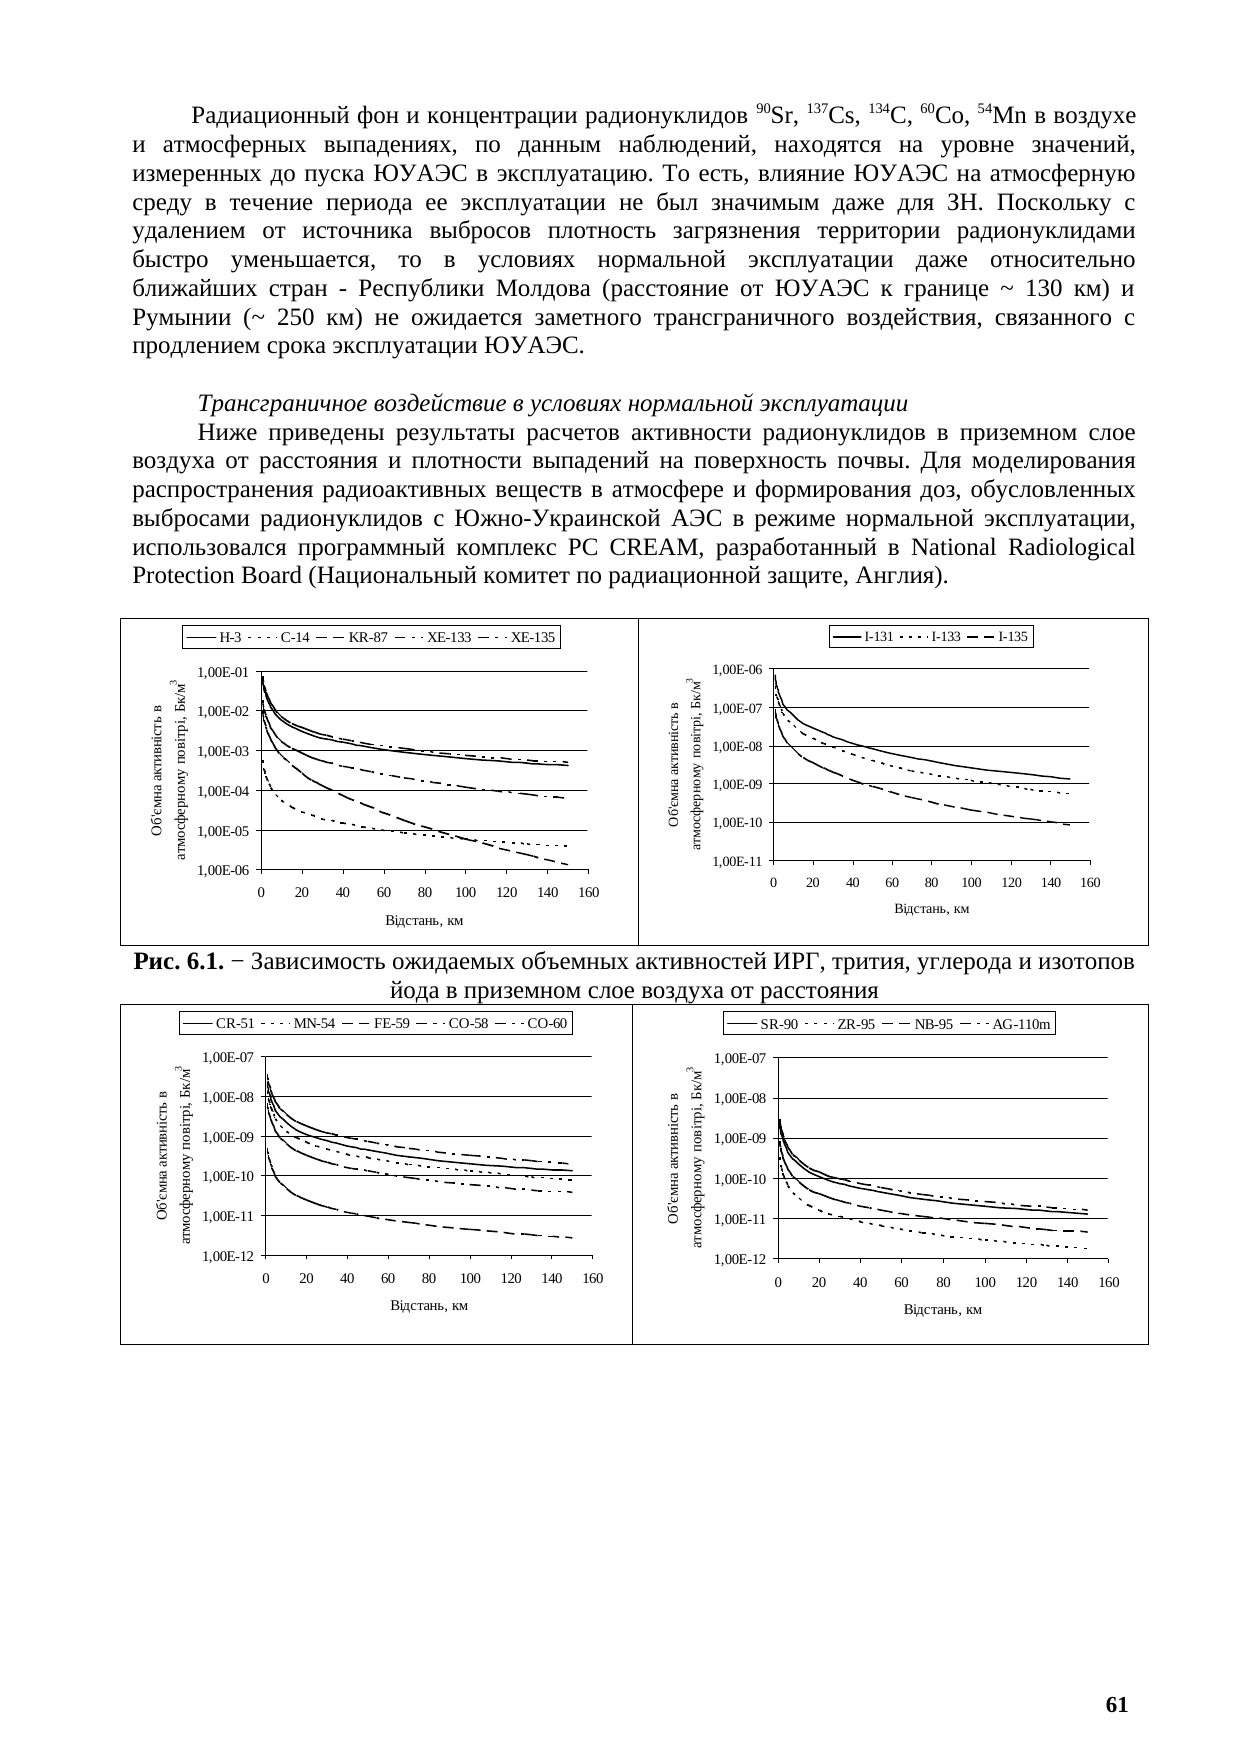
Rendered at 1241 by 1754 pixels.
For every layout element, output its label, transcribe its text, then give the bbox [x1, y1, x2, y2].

text Трансграничное воздействие в условиях нормальной эксплуатации [132, 388, 1137, 417]
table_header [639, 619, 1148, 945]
text Ниже приведены результаты расчетов активности радионуклидов в приземном слое воздуха от расстояния и плотности выпадений на поверхность почвы. Для моделирования распространения радиоактивных веществ в атмосфере и формирования доз, обусловленных выбросами радионуклидов с Южно-Украинской АЭС в режиме нормальной эксплуатации, использовался программный комплекс PC CREAM, разработанный в National Radiological Protection Board (Национальный комитет по радиационной защите, Англия). [132, 417, 1137, 589]
text Рис. 6.1. − Зависимость ожидаемых объемных активностей ИРГ, трития, углерода и изотопов йода в приземном слое воздуха от расстояния [132, 946, 1137, 1004]
text Радиационный фон и концентрации радионуклидов 90Sr, 137Cs, 134C, 60Co, 54Mn в воздухе и атмосферных выпадениях, по данным наблюдений, находятся на уровне значений, измеренных до пуска ЮУАЭС в эксплуатацию. То есть, влияние ЮУАЭС на атмосферную среду в течение периода ее эксплуатации не был значимым даже для ЗН. Поскольку с удалением от источника выбросов плотность загрязнения территории радионуклидами быстро уменьшается, то в условиях нормальной эксплуатации даже относительно ближайших стран - Республики Молдова (расстояние от ЮУАЭС к границе ~ 130 км) и Румынии (~ 250 км) не ожидается заметного трансграничного воздействия, связанного с продлением срока эксплуатации ЮУАЭС. [132, 100, 1137, 359]
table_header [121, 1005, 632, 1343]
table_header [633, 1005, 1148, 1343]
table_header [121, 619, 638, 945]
